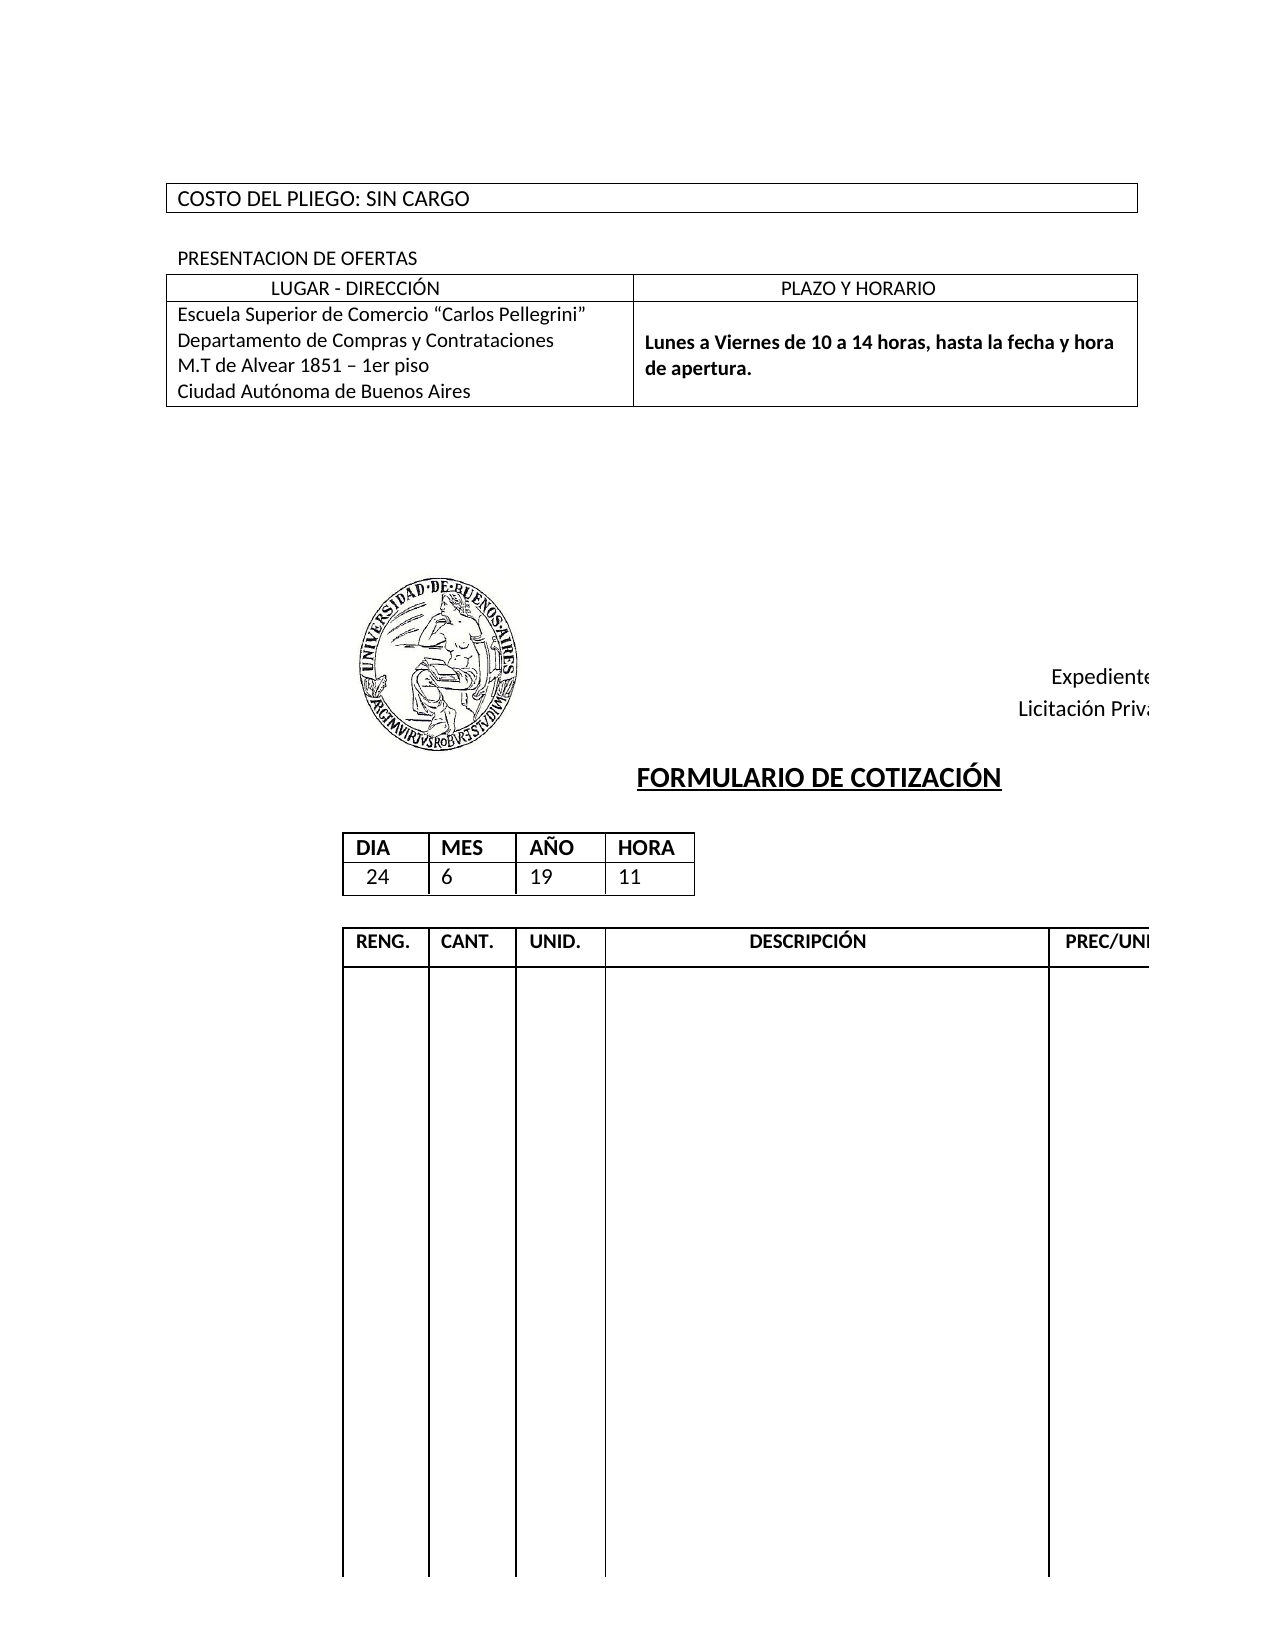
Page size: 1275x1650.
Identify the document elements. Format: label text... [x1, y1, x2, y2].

table_header PLAZO Y HORARIO [634, 275, 1137, 301]
table_cell Lunes a Viernes de 10 a 14 horas, hasta la fecha y hora de apertura. [634, 302, 1137, 406]
text PRESENTACION DE OFERTAS [177, 245, 1098, 270]
table_header LUGAR - DIRECCIÓN [167, 275, 633, 301]
table_header COSTO DEL PLIEGO: SIN CARGO [167, 184, 1137, 212]
table_cell Escuela Superior de Comercio “Carlos Pellegrini” Departamento de Compras y Contrataciones M.T de Alvear 1851 – 1er piso Ciudad Autónoma de Buenos Aires [167, 302, 633, 406]
